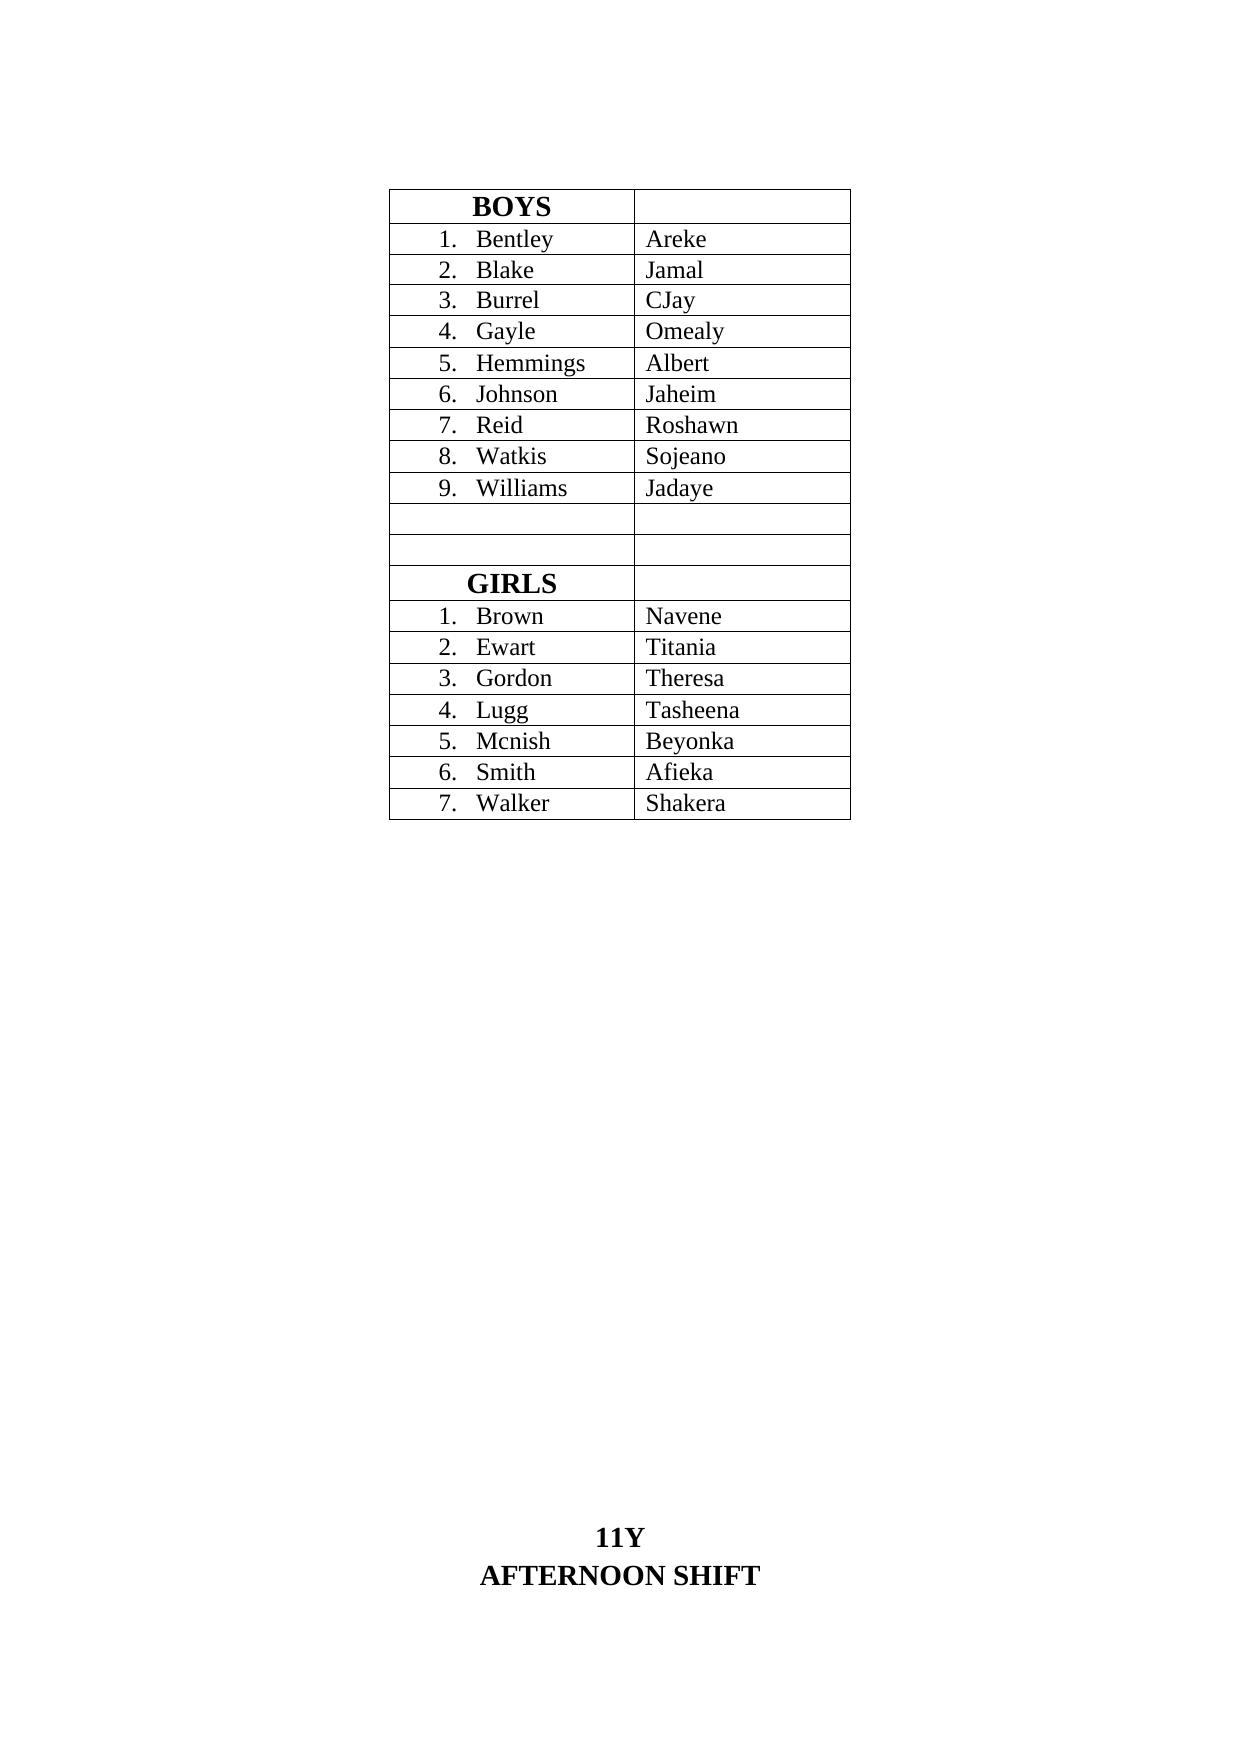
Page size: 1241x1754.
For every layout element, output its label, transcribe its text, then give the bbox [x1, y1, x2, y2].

table_cell Tasheena [635, 695, 850, 725]
text 11Y [150, 1520, 1090, 1553]
table_cell CJay [635, 285, 850, 315]
table_cell Bentley [390, 224, 634, 254]
table_cell Titania [635, 632, 850, 662]
table_cell Lugg [390, 695, 634, 725]
table_cell Williams [390, 473, 634, 503]
table_cell Afieka [635, 757, 850, 787]
table_cell Ewart [390, 632, 634, 662]
text AFTERNOON SHIFT [150, 1558, 1090, 1592]
table_cell Jaheim [635, 379, 850, 409]
table_cell Areke [635, 224, 850, 254]
table_cell [635, 504, 850, 534]
table_cell Albert [635, 348, 850, 378]
table_cell GIRLS [390, 566, 634, 600]
table_cell [390, 535, 634, 565]
table_cell [635, 535, 850, 565]
table_cell Gordon [390, 664, 634, 694]
table_cell Theresa [635, 664, 850, 694]
table_cell Shakera [635, 789, 850, 819]
table_header [635, 190, 850, 223]
table_cell Watkis [390, 441, 634, 472]
table_cell Johnson [390, 379, 634, 409]
table_cell Burrel [390, 285, 634, 315]
table_cell Roshawn [635, 410, 850, 440]
table_cell Omealy [635, 316, 850, 347]
table_cell [390, 504, 634, 534]
table_cell Reid [390, 410, 634, 440]
table_cell Blake [390, 255, 634, 284]
table_cell Hemmings [390, 348, 634, 378]
table_header BOYS [390, 190, 634, 223]
table_cell Sojeano [635, 441, 850, 472]
table_cell Gayle [390, 316, 634, 347]
table_cell Navene [635, 601, 850, 631]
table_cell Smith [390, 757, 634, 787]
table_cell [635, 566, 850, 600]
table_cell Beyonka [635, 726, 850, 756]
table_cell Walker [390, 789, 634, 819]
table_cell Jamal [635, 255, 850, 284]
table_cell Brown [390, 601, 634, 631]
table_cell Mcnish [390, 726, 634, 756]
table_cell Jadaye [635, 473, 850, 503]
